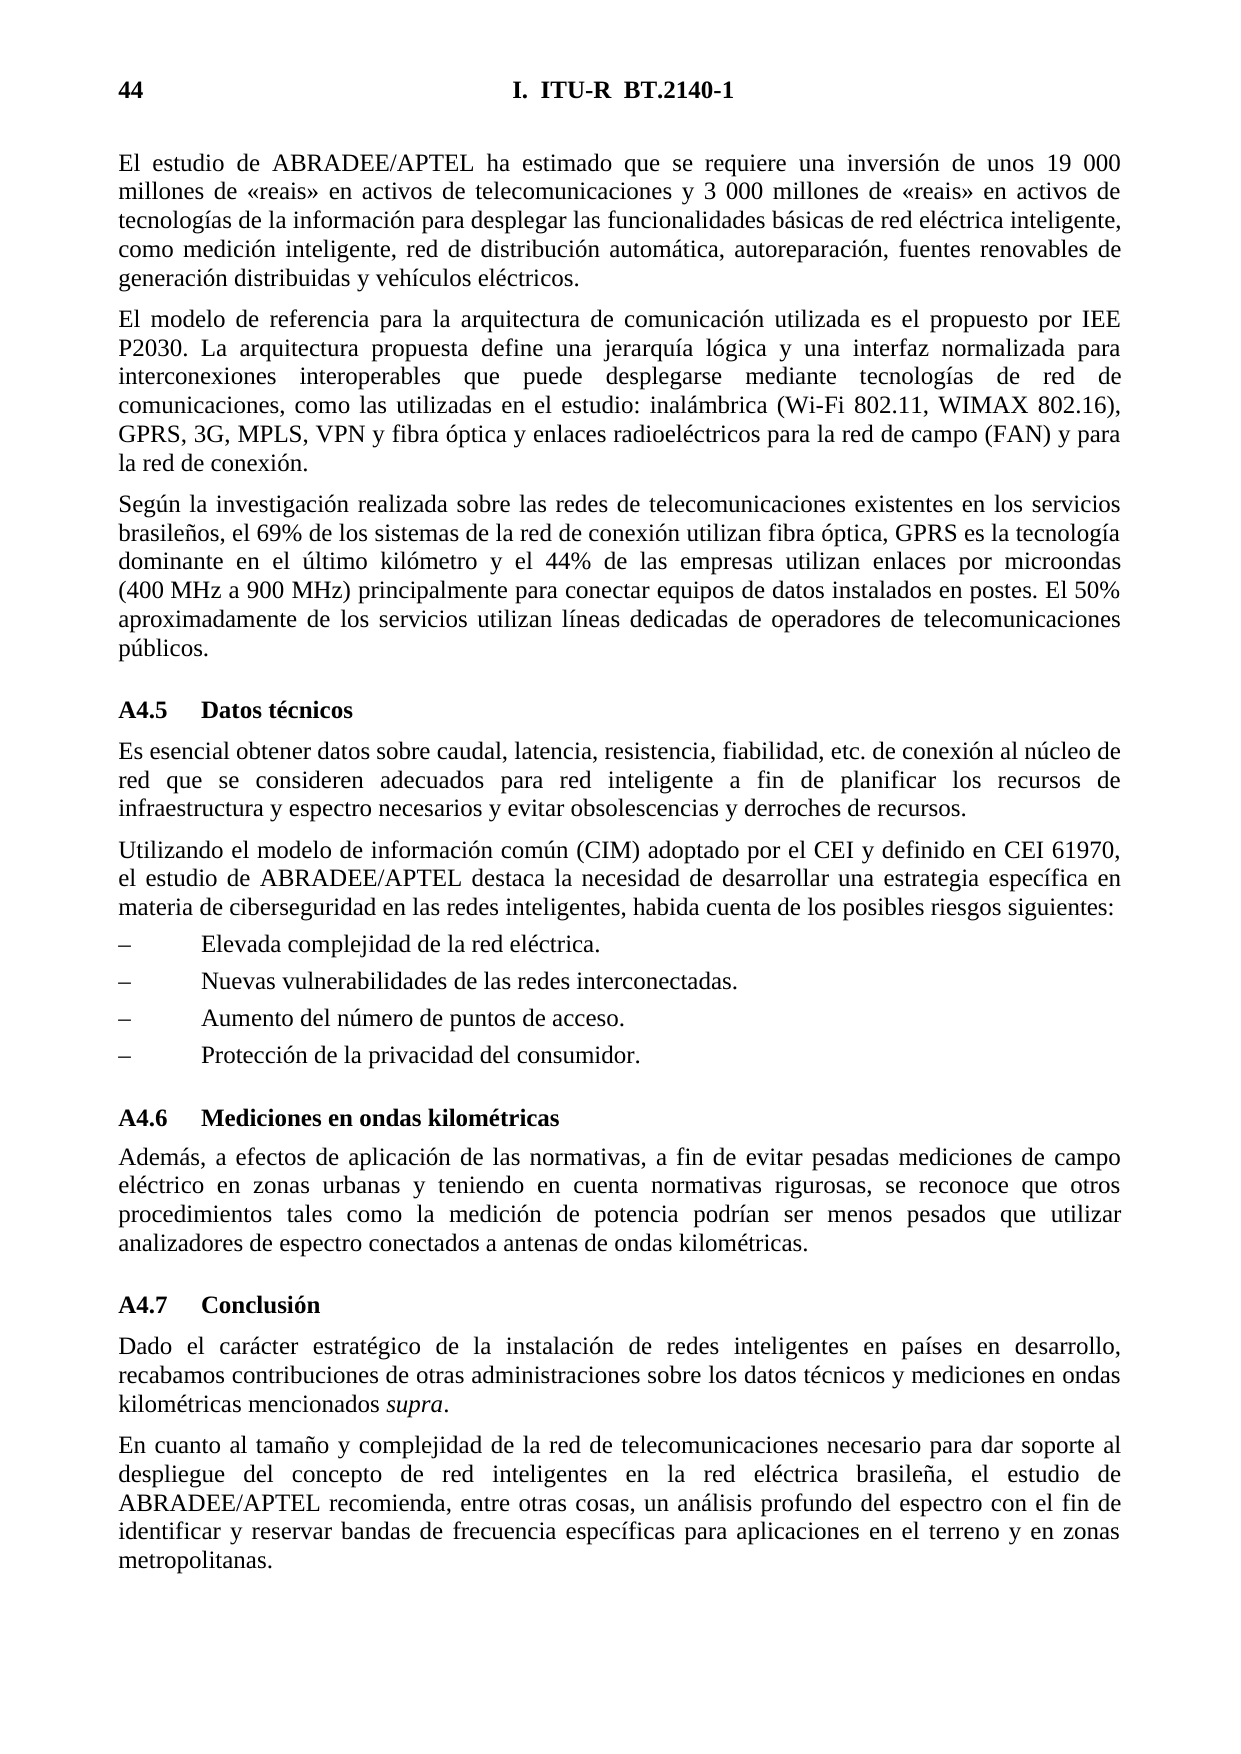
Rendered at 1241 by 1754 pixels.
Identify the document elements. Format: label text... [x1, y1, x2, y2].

text Además, a efectos de aplicación de las normativas, a fin de evitar pesadas mediciones de campo eléctrico en zonas urbanas y teniendo en cuenta normativas rigurosas, se reconoce que otros procedimientos tales como la medición de potencia podrían ser menos pesados que utilizar analizadores de espectro conectados a antenas de ondas kilométricas. [118, 1142, 1122, 1257]
text El modelo de referencia para la arquitectura de comunicación utilizada es el propuesto por IEE P2030. La arquitectura propuesta define una jerarquía lógica y una interfaz normalizada para interconexiones interoperables que puede desplegarse mediante tecnologías de red de comunicaciones, como las utilizadas en el estudio: inalámbrica (Wi-Fi 802.11, WIMAX 802.16), GPRS, 3G, MPLS, VPN y fibra óptica y enlaces radioeléctricos para la red de campo (FAN) y para la red de conexión. [118, 304, 1122, 476]
text El estudio de ABRADEE/APTEL ha estimado que se requiere una inversión de unos 19 000 millones de «reais» en activos de telecomunicaciones y 3 000 millones de «reais» en activos de tecnologías de la información para desplegar las funcionalidades básicas de red eléctrica inteligente, como medición inteligente, red de distribución automática, autoreparación, fuentes renovables de generación distribuidas y vehículos eléctricos. [118, 148, 1122, 291]
text – Nuevas vulnerabilidades de las redes interconectadas. [118, 966, 1122, 995]
text – Protección de la privacidad del consumidor. [118, 1041, 1122, 1069]
text Dado el carácter estratégico de la instalación de redes inteligentes en países en desarrollo, recabamos contribuciones de otras administraciones sobre los datos técnicos y mediciones en ondas kilométricas mencionados supra. [118, 1331, 1122, 1418]
subtitle A4.6 Mediciones en ondas kilométricas [118, 1103, 1122, 1131]
subtitle A4.5 Datos técnicos [118, 695, 1122, 723]
text – Aumento del número de puntos de acceso. [118, 1003, 1122, 1032]
text Según la investigación realizada sobre las redes de telecomunicaciones existentes en los servicios brasileños, el 69% de los sistemas de la red de conexión utilizan fibra óptica, GPRS es la tecnología dominante en el último kilómetro y el 44% de las empresas utilizan enlaces por microondas (400 MHz a 900 MHz) principalmente para conectar equipos de datos instalados en postes. El 50% aproximadamente de los servicios utilizan líneas dedicadas de operadores de telecomunicaciones públicos. [118, 489, 1122, 661]
text En cuanto al tamaño y complejidad de la red de telecomunicaciones necesario para dar soporte al despliegue del concepto de red inteligentes en la red eléctrica brasileña, el estudio de ABRADEE/APTEL recomienda, entre otras cosas, un análisis profundo del espectro con el fin de identificar y reservar bandas de frecuencia específicas para aplicaciones en el terreno y en zonas metropolitanas. [118, 1430, 1122, 1574]
text Es esencial obtener datos sobre caudal, latencia, resistencia, fiabilidad, etc. de conexión al núcleo de red que se consideren adecuados para red inteligente a fin de planificar los recursos de infraestructura y espectro necesarios y evitar obsolescencias y derroches de recursos. [118, 736, 1122, 822]
text – Elevada complejidad de la red eléctrica. [118, 929, 1122, 958]
subtitle A4.7 Conclusión [118, 1290, 1122, 1319]
text Utilizando el modelo de información común (CIM) adoptado por el CEI y definido en CEI 61970, el estudio de ABRADEE/APTEL destaca la necesidad de desarrollar una estrategia específica en materia de ciberseguridad en las redes inteligentes, habida cuenta de los posibles riesgos siguientes: [118, 835, 1122, 921]
